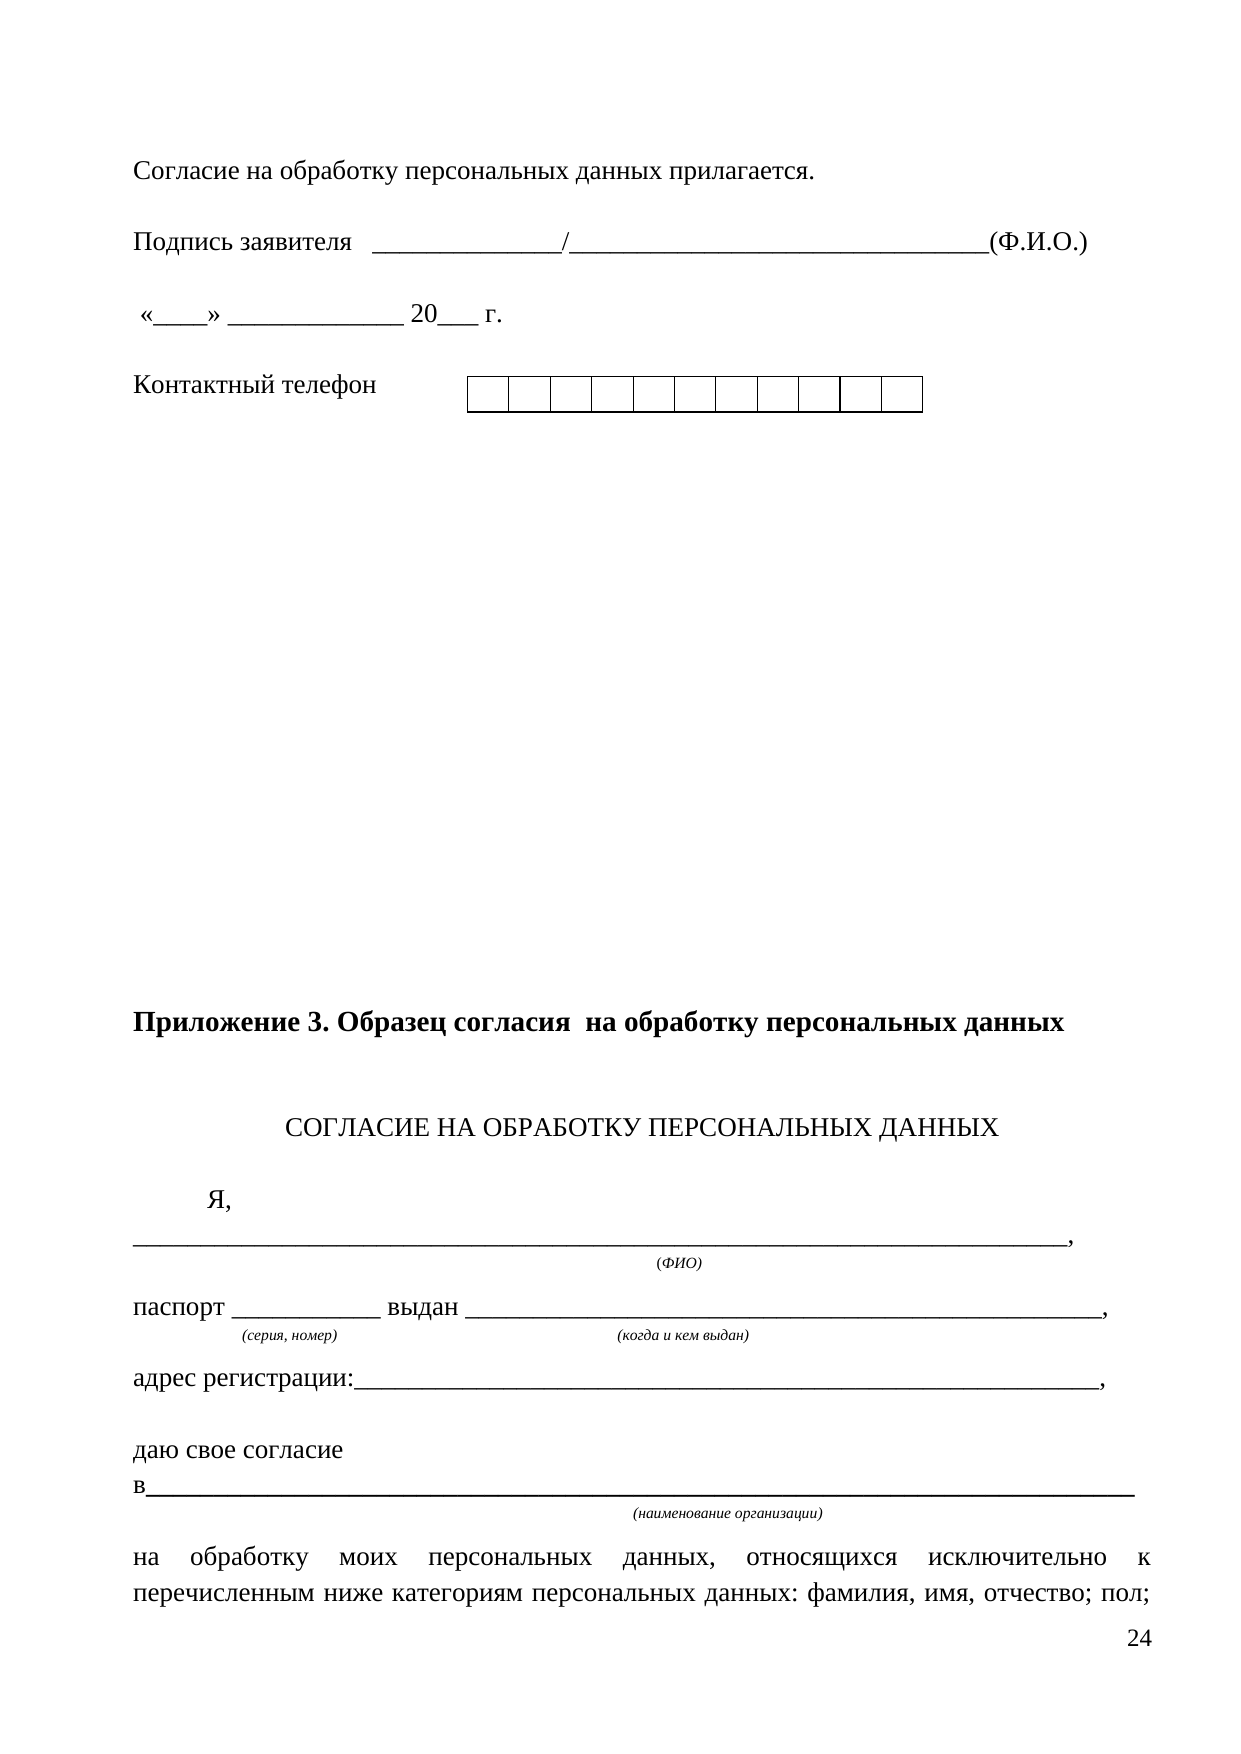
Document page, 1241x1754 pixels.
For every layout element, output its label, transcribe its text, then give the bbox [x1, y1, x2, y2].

text «____» _____________ 20___ г. [133, 297, 1152, 328]
subtitle Приложение 3. Образец согласия на обработку персональных данных [133, 1004, 1152, 1038]
table_header [551, 377, 591, 411]
text (серия, номер) (когда и кем выдан) [133, 1326, 1152, 1357]
text Подпись заявителя ______________/_______________________________(Ф.И.О.) [133, 225, 1152, 256]
text Контактный телефон [133, 368, 1152, 399]
text Согласие на обработку персональных данных прилагается. [133, 154, 1152, 185]
table_header [592, 377, 633, 411]
text (наименование организации) [133, 1504, 1152, 1536]
table_header [799, 377, 839, 411]
text СОГЛАСИЕ НА ОБРАБОТКУ ПЕРСОНАЛЬНЫХ ДАННЫХ [133, 1111, 1152, 1142]
table_header [716, 377, 757, 411]
table_header [882, 377, 922, 411]
table_header [758, 377, 798, 411]
text паспорт ___________ выдан _______________________________________________, [133, 1290, 1152, 1321]
text Я, _____________________________________________________________________, [133, 1183, 1152, 1250]
table_header [634, 377, 674, 411]
table_header [841, 377, 881, 411]
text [133, 1540, 1152, 1607]
text адрес регистрации:_______________________________________________________, [133, 1361, 1152, 1393]
table_header [509, 377, 550, 411]
text (ФИО) [133, 1254, 1152, 1285]
table_header [468, 377, 508, 411]
table_header [675, 377, 715, 411]
text даю свое согласие в_________________________________________________________________________ [133, 1433, 1152, 1500]
